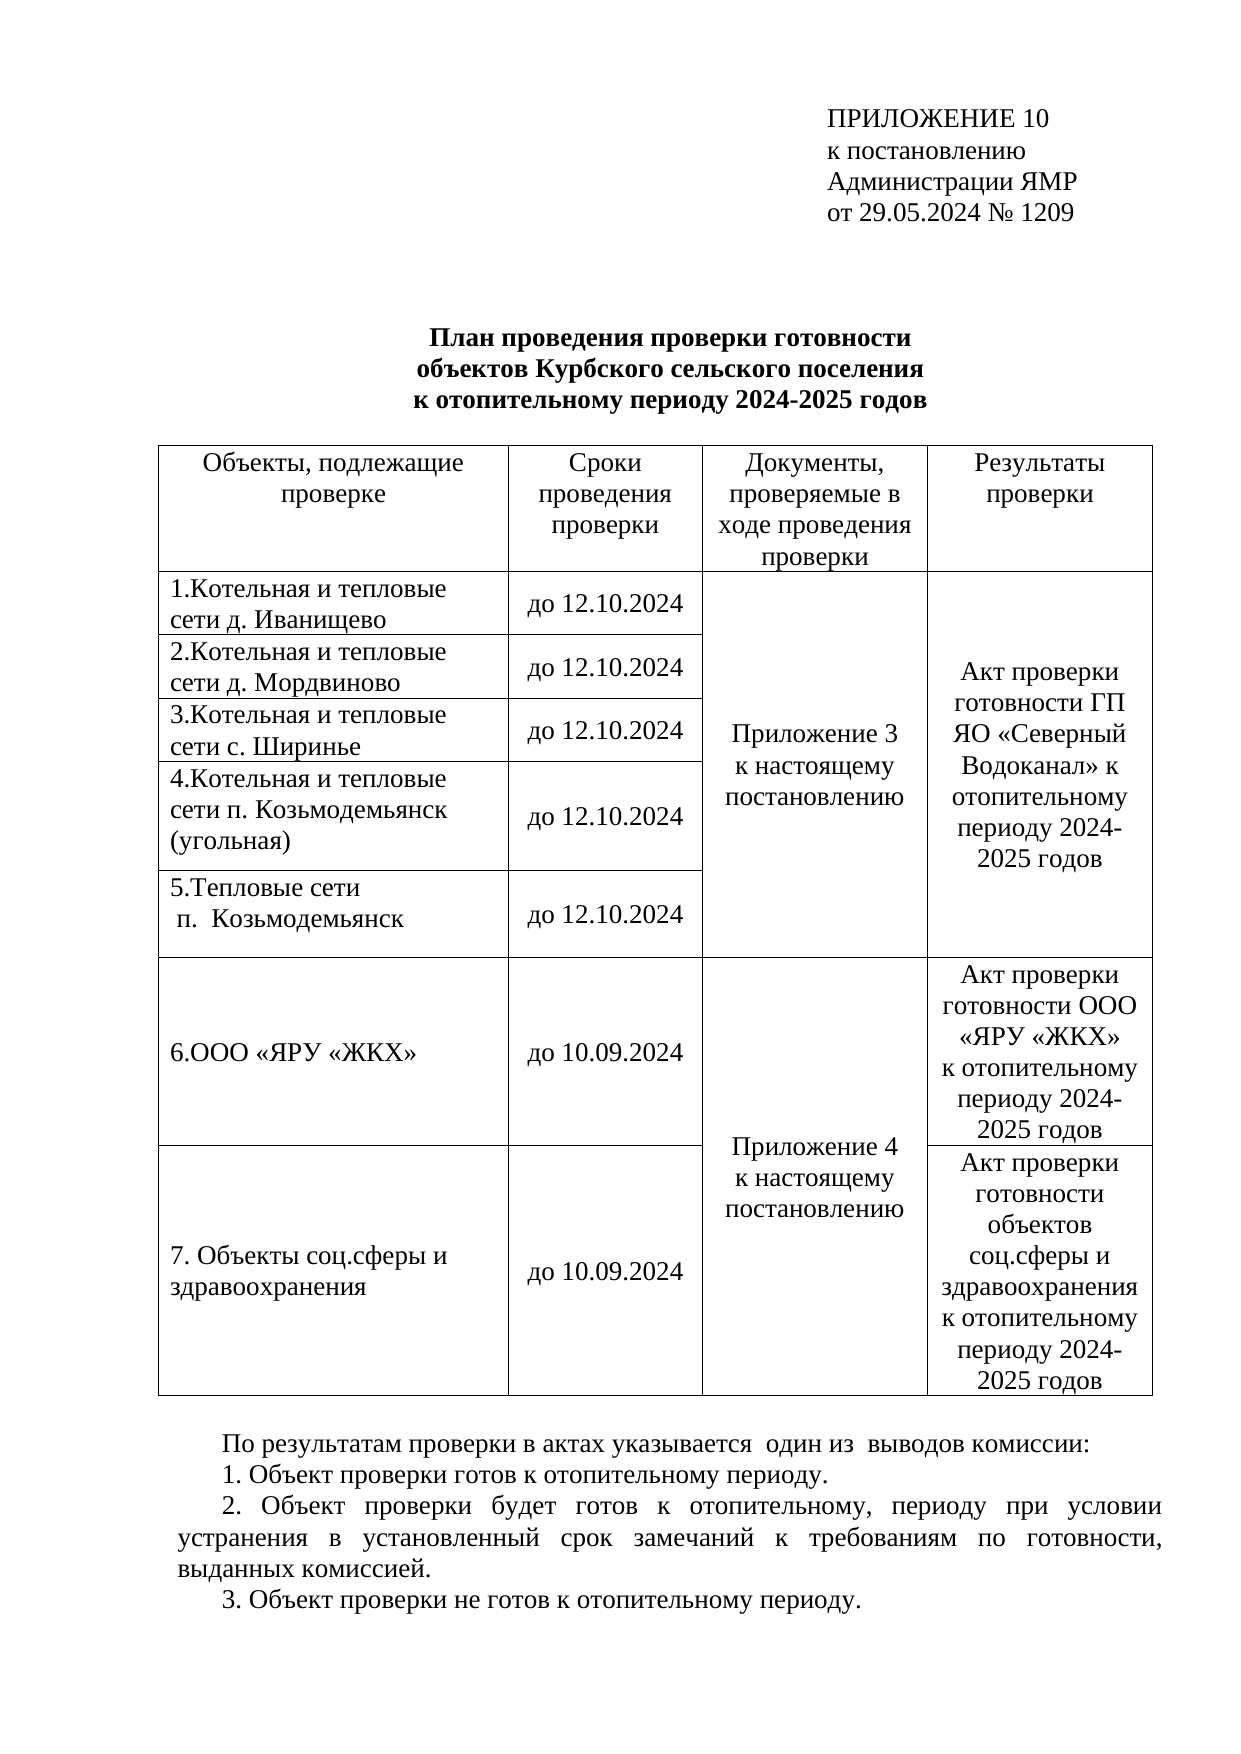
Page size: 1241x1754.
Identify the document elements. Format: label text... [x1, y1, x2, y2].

table_cell Акт проверки готовности объектов соц.сферы и здравоохранения к отопительному периоду 2024-2025 годов [928, 1146, 1152, 1395]
table_cell до 12.10.2024 [509, 572, 702, 634]
table_cell Акт проверки готовности ООО «ЯРУ «ЖКХ» к отопительному периоду 2024-2025 годов [928, 958, 1152, 1145]
text к постановлению [827, 134, 1163, 165]
text 1. Объект проверки готов к отопительному периоду. [177, 1458, 1163, 1489]
table_cell Акт проверки готовности ГП ЯО «Северный Водоканал» к отопительному периоду 2024-2025 годов [928, 572, 1152, 957]
table_cell Приложение 4 к настоящему постановлению [703, 958, 927, 1395]
text ПРИЛОЖЕНИЕ 10 [827, 103, 1163, 134]
table_cell 5.Тепловые сети п. Козьмодемьянск [159, 871, 508, 957]
table_header Результаты проверки [928, 446, 1152, 571]
table_cell до 12.10.2024 [509, 635, 702, 697]
table_cell до 10.09.2024 [509, 1146, 702, 1395]
table_cell 2.Котельная и тепловые сети д. Мордвиново [159, 635, 508, 697]
text к отопительному периоду 2024-2025 годов [177, 383, 1163, 414]
table_cell до 12.10.2024 [509, 871, 702, 957]
table_cell 4.Котельная и тепловые сети п. Козьмодемьянск (угольная) [159, 762, 508, 870]
text 2. Объект проверки будет готов к отопительному, периоду при условии устранения в установленный срок замечаний к требованиям по готовности, выданных комиссией. [177, 1489, 1163, 1583]
table_header Документы, проверяемые в ходе проведения проверки [703, 446, 927, 571]
text 3. Объект проверки не готов к отопительному периоду. [177, 1583, 1163, 1614]
text По результатам проверки в актах указывается один из выводов комиссии: [177, 1427, 1163, 1458]
table_cell 6.ООО «ЯРУ «ЖКХ» [159, 958, 508, 1145]
table_cell 7. Объекты соц.сферы и здравоохранения [159, 1146, 508, 1395]
text Администрации ЯМР [827, 165, 1163, 196]
table_cell 1.Котельная и тепловые сети д. Иванищево [159, 572, 508, 634]
table_cell 3.Котельная и тепловые сети с. Ширинье [159, 699, 508, 761]
table_cell до 12.10.2024 [509, 762, 702, 870]
table_cell Приложение 3 к настоящему постановлению [703, 572, 927, 957]
text от 29.05.2024 № 1209 [827, 196, 1163, 227]
table_cell до 10.09.2024 [509, 958, 702, 1145]
table_header Объекты, подлежащие проверке [159, 446, 508, 571]
text План проведения проверки готовности [177, 321, 1163, 352]
table_cell до 12.10.2024 [509, 699, 702, 761]
table_header Сроки проведения проверки [509, 446, 702, 571]
text объектов Курбского сельского поселения [177, 352, 1163, 383]
